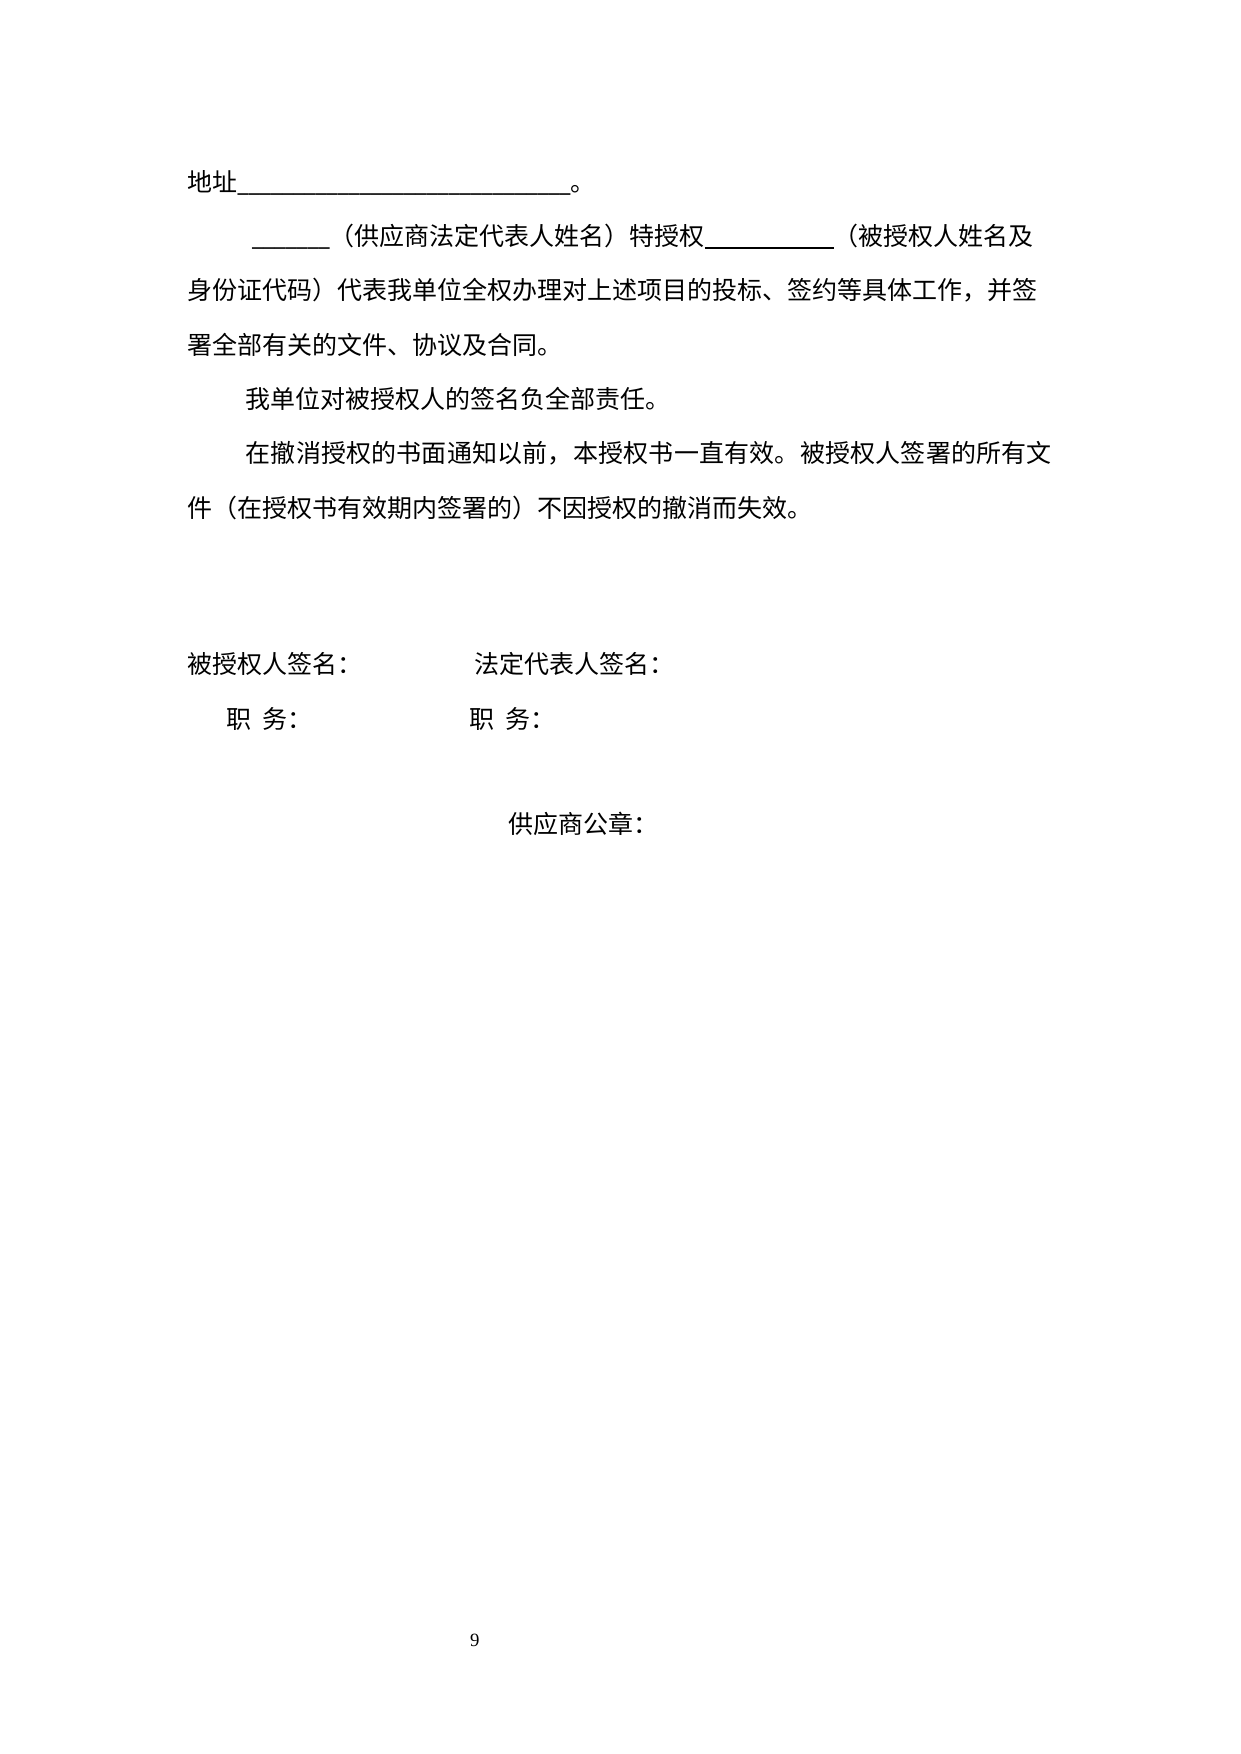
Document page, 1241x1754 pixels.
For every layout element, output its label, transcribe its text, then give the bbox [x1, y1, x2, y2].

text 供应商公章： [187, 804, 1053, 841]
text 被授权人签名： 法定代表人签名： [187, 645, 1053, 681]
text 职 务： 职 务： [187, 699, 1053, 735]
text 我单位对被授权人的签名负全部责任。 [187, 379, 1053, 416]
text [187, 162, 1053, 198]
text _______（供应商法定代表人姓名）特授权 （被授权人姓名及身份证代码）代表我单位全权办理对上述项目的投标、签约等具体工作，并签署全部有关的文件、协议及合同。 [187, 216, 1053, 361]
text 在撤消授权的书面通知以前，本授权书一直有效。被授权人签署的所有文件（在授权书有效期内签署的）不因授权的撤消而失效。 [187, 434, 1053, 524]
